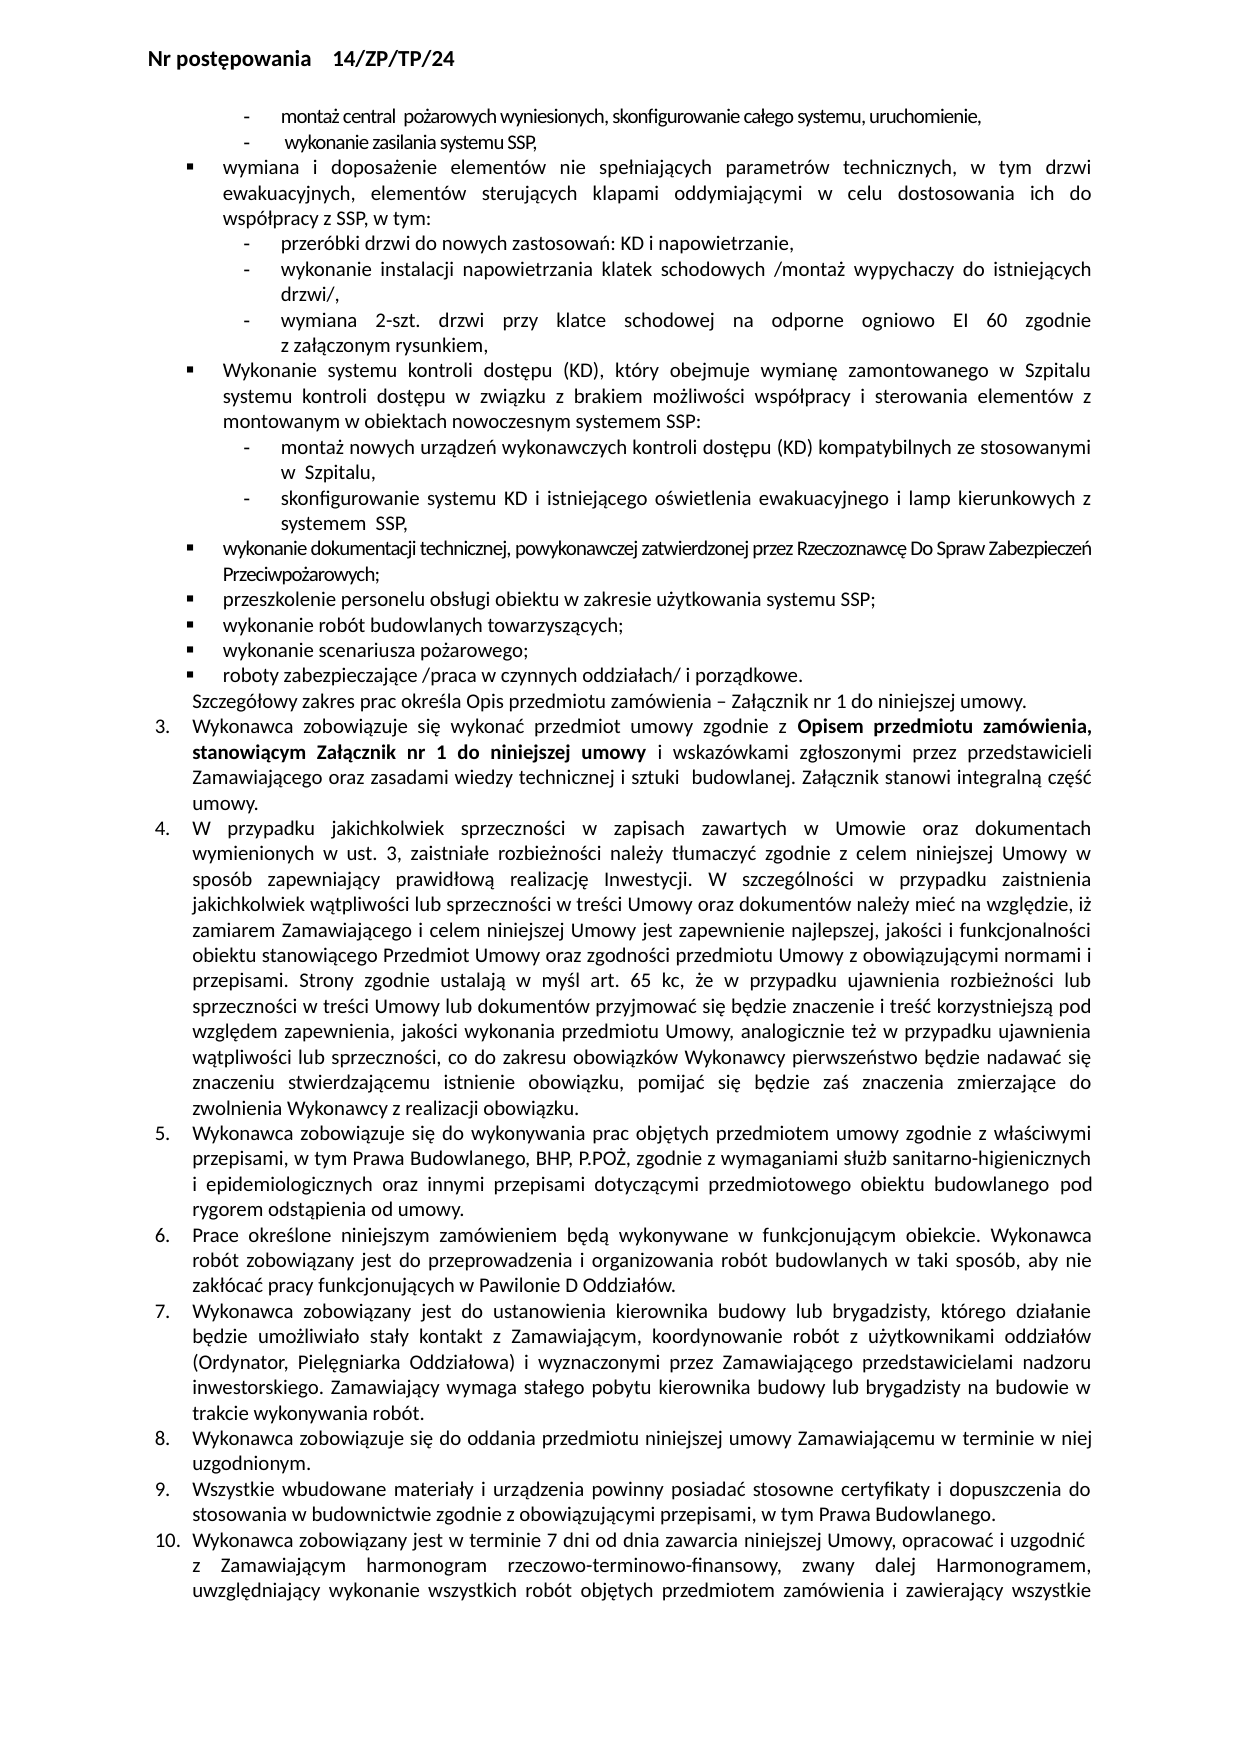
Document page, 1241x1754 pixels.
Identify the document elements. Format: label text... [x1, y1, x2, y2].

list W przypadku jakichkolwiek sprzeczności w zapisach zawartych w Umowie oraz dokumentach wymienionych w ust. 3, zaistniałe rozbieżności należy tłumaczyć zgodnie z celem niniejszej Umowy w sposób zapewniający prawidłową realizację Inwestycji. W szczególności w przypadku zaistnienia jakichkolwiek wątpliwości lub sprzeczności w treści Umowy oraz dokumentów należy mieć na względzie, iż zamiarem Zamawiającego i celem niniejszej Umowy jest zapewnienie najlepszej, jakości i funkcjonalności obiektu stanowiącego Przedmiot Umowy oraz zgodności przedmiotu Umowy z obowiązującymi normami i przepisami. Strony zgodnie ustalają w myśl art. 65 kc, że w przypadku ujawnienia rozbieżności lub sprzeczności w treści Umowy lub dokumentów przyjmować się będzie znaczenie i treść korzystniejszą pod względem zapewnienia, jakości wykonania przedmiotu Umowy, analogicznie też w przypadku ujawnienia wątpliwości lub sprzeczności, co do zakresu obowiązków Wykonawcy pierwszeństwo będzie nadawać się znaczeniu stwierdzającemu istnienie obowiązku, pomijać się będzie zaś znaczenia zmierzające do zwolnienia Wykonawcy z realizacji obowiązku. [154, 815, 1093, 1120]
list Wykonawca zobowiązany jest do ustanowienia kierownika budowy lub brygadzisty, którego działanie będzie umożliwiało stały kontakt z Zamawiającym, koordynowanie robót z użytkownikami oddziałów (Ordynator, Pielęgniarka Oddziałowa) i wyznaczonymi przez Zamawiającego przedstawicielami nadzoru inwestorskiego. Zamawiający wymaga stałego pobytu kierownika budowy lub brygadzisty na budowie w trakcie wykonywania robót. [154, 1298, 1093, 1425]
list Prace określone niniejszym zamówieniem będą wykonywane w funkcjonującym obiekcie. Wykonawca robót zobowiązany jest do przeprowadzenia i organizowania robót budowlanych w taki sposób, aby nie zakłócać pracy funkcjonujących w Pawilonie D Oddziałów. [154, 1222, 1093, 1298]
list skonfigurowanie systemu KD i istniejącego oświetlenia ewakuacyjnego i lamp kierunkowych z systemem SSP, [243, 485, 1093, 536]
list Szczegółowy zakres prac określa Opis przedmiotu zamówienia – Załącznik nr 1 do niniejszej umowy. [192, 688, 1093, 713]
list roboty zabezpieczające /praca w czynnych oddziałach/ i porządkowe. [185, 663, 1093, 688]
list Wykonanie systemu kontroli dostępu (KD), który obejmuje wymianę zamontowanego w Szpitalu systemu kontroli dostępu w związku z brakiem możliwości współpracy i sterowania elementów z montowanym w obiektach nowoczesnym systemem SSP: [185, 358, 1093, 434]
list Wszystkie wbudowane materiały i urządzenia powinny posiadać stosowne certyfikaty i dopuszczenia do stosowania w budownictwie zgodnie z obowiązującymi przepisami, w tym Prawa Budowlanego. [154, 1476, 1093, 1527]
list montaż nowych urządzeń wykonawczych kontroli dostępu (KD) kompatybilnych ze stosowanymi w Szpitalu, [243, 434, 1093, 485]
list montaż central pożarowych wyniesionych, skonfigurowanie całego systemu, uruchomienie, [243, 103, 1093, 129]
list wykonanie instalacji napowietrzania klatek schodowych /montaż wypychaczy do istniejących drzwi/, [243, 256, 1093, 307]
list wymiana 2-szt. drzwi przy klatce schodowej na odporne ogniowo EI 60 zgodnie z załączonym rysunkiem, [243, 307, 1093, 358]
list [154, 1527, 1093, 1603]
list przeróbki drzwi do nowych zastosowań: KD i napowietrzanie, [243, 231, 1093, 256]
list Wykonawca zobowiązuje się wykonać przedmiot umowy zgodnie z Opisem przedmiotu zamówienia, stanowiącym Załącznik nr 1 do niniejszej umowy i wskazówkami zgłoszonymi przez przedstawicieli Zamawiającego oraz zasadami wiedzy technicznej i sztuki budowlanej. Załącznik stanowi integralną część umowy. [154, 713, 1093, 815]
list Wykonawca zobowiązuje się do wykonywania prac objętych przedmiotem umowy zgodnie z właściwymi przepisami, w tym Prawa Budowlanego, BHP, P.POŻ, zgodnie z wymaganiami służb sanitarno-higienicznych i epidemiologicznych oraz innymi przepisami dotyczącymi przedmiotowego obiektu budowlanego pod rygorem odstąpienia od umowy. [154, 1120, 1093, 1222]
list wykonanie scenariusza pożarowego; [185, 637, 1093, 663]
list przeszkolenie personelu obsługi obiektu w zakresie użytkowania systemu SSP; [185, 586, 1093, 612]
list wykonanie dokumentacji technicznej, powykonawczej zatwierdzonej przez Rzeczoznawcę Do Spraw Zabezpieczeń Przeciwpożarowych; [185, 536, 1093, 586]
list wykonanie zasilania systemu SSP, [243, 129, 1093, 154]
list Wykonawca zobowiązuje się do oddania przedmiotu niniejszej umowy Zamawiającemu w terminie w niej uzgodnionym. [154, 1425, 1093, 1476]
list wykonanie robót budowlanych towarzyszących; [185, 612, 1093, 637]
list wymiana i doposażenie elementów nie spełniających parametrów technicznych, w tym drzwi ewakuacyjnych, elementów sterujących klapami oddymiającymi w celu dostosowania ich do współpracy z SSP, w tym: [185, 154, 1093, 231]
